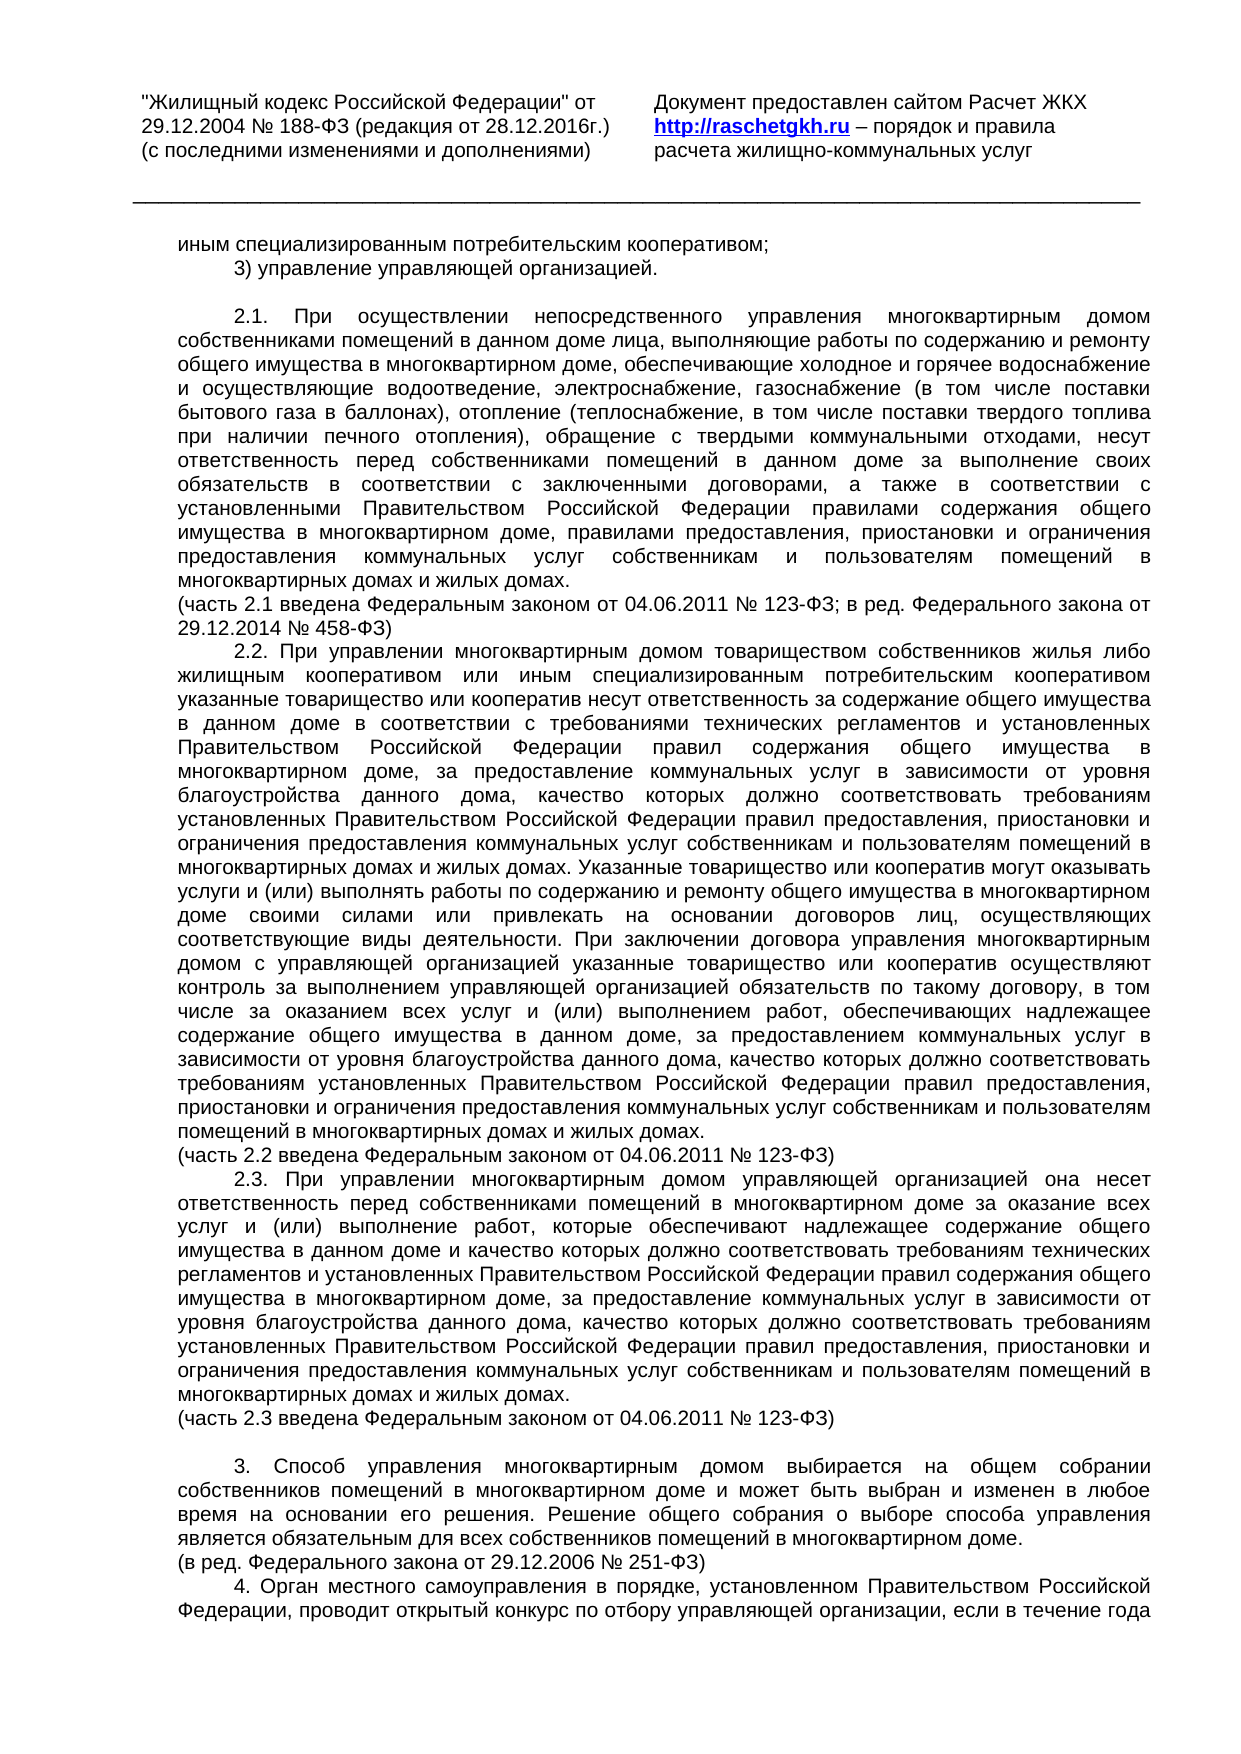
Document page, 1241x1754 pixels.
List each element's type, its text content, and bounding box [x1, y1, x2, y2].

text 3. Способ управления многоквартирным домом выбирается на общем собрании собственников помещений в многоквартирном доме и может быть выбран и изменен в любое время на основании его решения. Решение общего собрания о выборе способа управления является обязательным для всех собственников помещений в многоквартирном доме. [177, 1454, 1152, 1550]
text 2.3. При управлении многоквартирным домом управляющей организацией она несет ответственность перед собственниками помещений в многоквартирном доме за оказание всех услуг и (или) выполнение работ, которые обеспечивают надлежащее содержание общего имущества в данном доме и качество которых должно соответствовать требованиям технических регламентов и установленных Правительством Российской Федерации правил содержания общего имущества в многоквартирном доме, за предоставление коммунальных услуг в зависимости от уровня благоустройства данного дома, качество которых должно соответствовать требованиям установленных Правительством Российской Федерации правил предоставления, приостановки и ограничения предоставления коммунальных услуг собственникам и пользователям помещений в многоквартирных домах и жилых домах. [177, 1166, 1152, 1406]
text (часть 2.3 введена Федеральным законом от 04.06.2011 № 123-ФЗ) [177, 1406, 1152, 1430]
text 2.1. При осуществлении непосредственного управления многоквартирным домом собственниками помещений в данном доме лица, выполняющие работы по содержанию и ремонту общего имущества в многоквартирном доме, обеспечивающие холодное и горячее водоснабжение и осуществляющие водоотведение, электроснабжение, газоснабжение (в том числе поставки бытового газа в баллонах), отопление (теплоснабжение, в том числе поставки твердого топлива при наличии печного отопления), обращение с твердыми коммунальными отходами, несут ответственность перед собственниками помещений в данном доме за выполнение своих обязательств в соответствии с заключенными договорами, а также в соответствии с установленными Правительством Российской Федерации правилами содержания общего имущества в многоквартирном доме, правилами предоставления, приостановки и ограничения предоставления коммунальных услуг собственникам и пользователям помещений в многоквартирных домах и жилых домах. [177, 304, 1152, 591]
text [177, 1574, 1152, 1622]
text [177, 232, 1152, 256]
text (часть 2.1 введена Федеральным законом от 04.06.2011 № 123-ФЗ; в ред. Федерального закона от 29.12.2014 № 458-ФЗ) [177, 591, 1152, 639]
text 3) управление управляющей организацией. [177, 256, 1152, 280]
text 2.2. При управлении многоквартирным домом товариществом собственников жилья либо жилищным кооперативом или иным специализированным потребительским кооперативом указанные товарищество или кооператив несут ответственность за содержание общего имущества в данном доме в соответствии с требованиями технических регламентов и установленных Правительством Российской Федерации правил содержания общего имущества в многоквартирном доме, за предоставление коммунальных услуг в зависимости от уровня благоустройства данного дома, качество которых должно соответствовать требованиям установленных Правительством Российской Федерации правил предоставления, приостановки и ограничения предоставления коммунальных услуг собственникам и пользователям помещений в многоквартирных домах и жилых домах. Указанные товарищество или кооператив могут оказывать услуги и (или) выполнять работы по содержанию и ремонту общего имущества в многоквартирном доме своими силами или привлекать на основании договоров лиц, осуществляющих соответствующие виды деятельности. При заключении договора управления многоквартирным домом с управляющей организацией указанные товарищество или кооператив осуществляют контроль за выполнением управляющей организацией обязательств по такому договору, в том числе за оказанием всех услуг и (или) выполнением работ, обеспечивающих надлежащее содержание общего имущества в данном доме, за предоставлением коммунальных услуг в зависимости от уровня благоустройства данного дома, качество которых должно соответствовать требованиям установленных Правительством Российской Федерации правил предоставления, приостановки и ограничения предоставления коммунальных услуг собственникам и пользователям помещений в многоквартирных домах и жилых домах. [177, 639, 1152, 1142]
text (часть 2.2 введена Федеральным законом от 04.06.2011 № 123-ФЗ) [177, 1142, 1152, 1166]
text (в ред. Федерального закона от 29.12.2006 № 251-ФЗ) [177, 1550, 1152, 1574]
